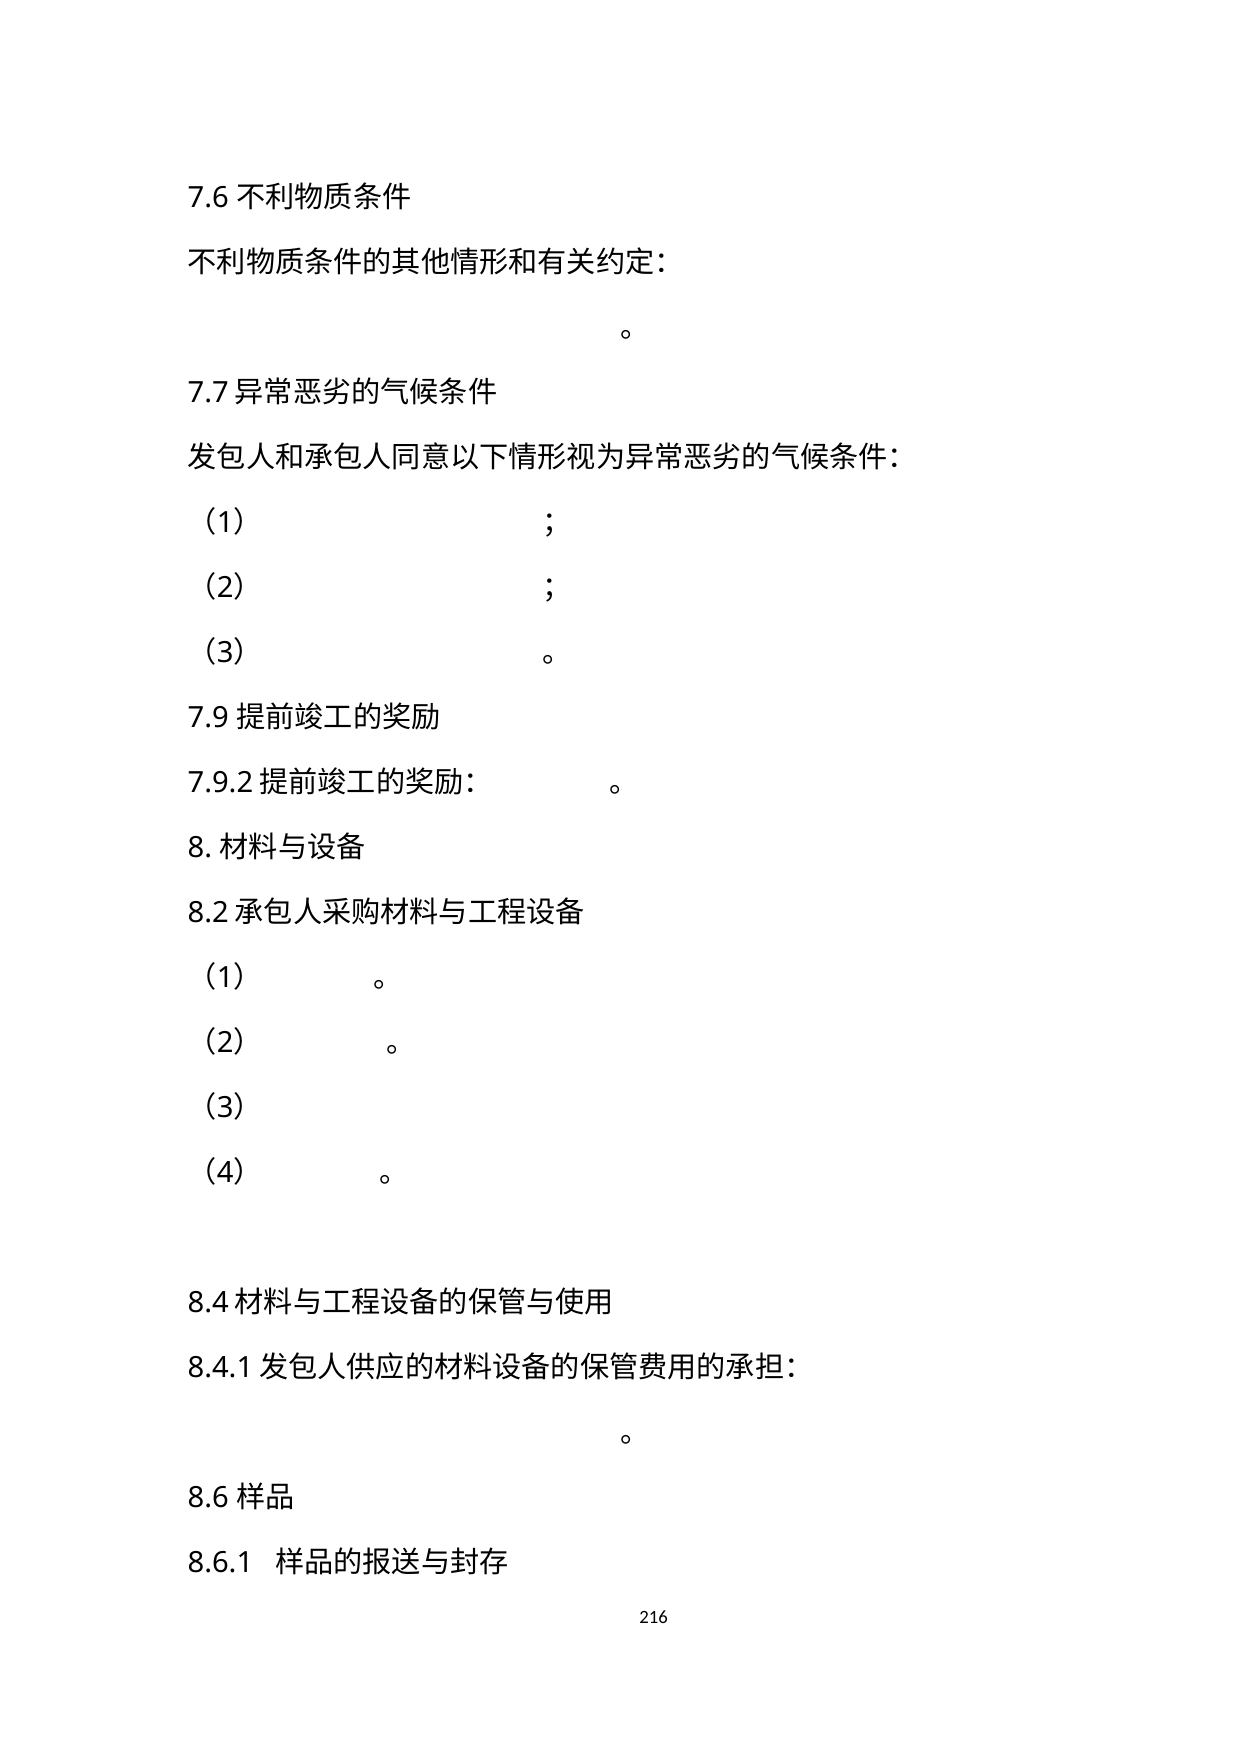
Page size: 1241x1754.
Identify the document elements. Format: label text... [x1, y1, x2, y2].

text （1） ； [187, 487, 1053, 552]
text 7.6 不利物质条件 [187, 162, 1053, 227]
text 7.7异常恶劣的气候条件 [187, 357, 1053, 422]
text 发包人和承包人同意以下情形视为异常恶劣的气候条件： [187, 422, 1053, 487]
text 7.9.2提前竣工的奖励： 。 [187, 747, 1053, 812]
text （2） ； [187, 552, 1053, 617]
text 。 [187, 292, 1053, 357]
text 7.9 提前竣工的奖励 [187, 682, 1053, 747]
text （1） 。 [187, 942, 1053, 1007]
text （3） [187, 1072, 1053, 1137]
text 。 [187, 1397, 1053, 1462]
text （3） 。 [187, 617, 1053, 682]
text 8.4.1发包人供应的材料设备的保管费用的承担： [187, 1332, 1053, 1397]
text 8.2承包人采购材料与工程设备 [187, 877, 1053, 942]
text 不利物质条件的其他情形和有关约定： [187, 227, 1053, 292]
text 8.6.1 样品的报送与封存 [187, 1527, 1053, 1592]
text （4） 。 [187, 1137, 1053, 1202]
text （2） 。 [187, 1007, 1053, 1072]
text 8.4材料与工程设备的保管与使用 [187, 1267, 1053, 1332]
text 8. 材料与设备 [187, 812, 1053, 877]
text 8.6 样品 [187, 1462, 1053, 1527]
